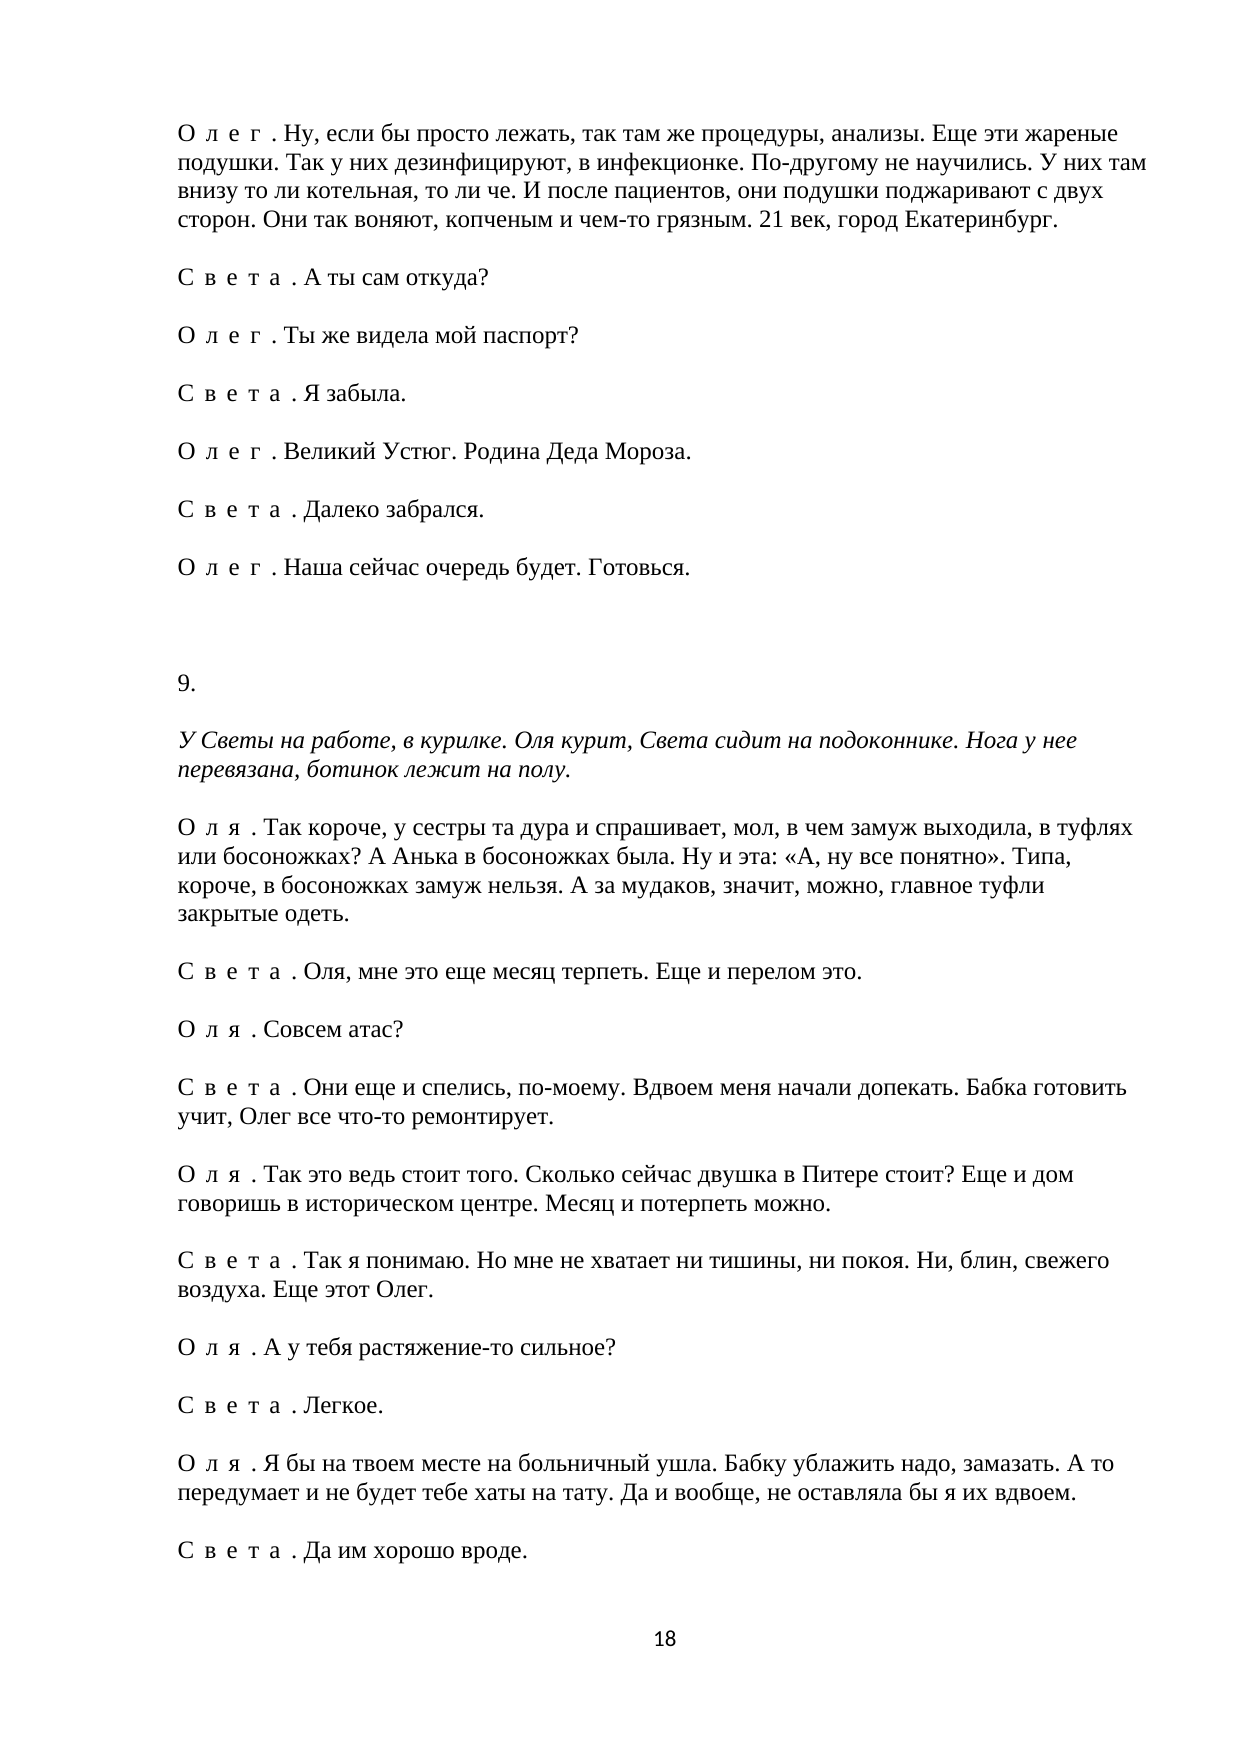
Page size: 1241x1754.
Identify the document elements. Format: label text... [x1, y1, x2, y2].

text Олег. Ты же видела мой паспорт? [177, 320, 1152, 349]
text Олег. Ну, если бы просто лежать, так там же процедуры, анализы. Еще эти жареные подушки. Так у них дезинфицируют, в инфекционке. По-другому не научились. У них там внизу то ли котельная, то ли че. И после пациентов, они подушки поджаривают с двух сторон. Они так воняют, копченым и чем-то грязным. 21 век, город Екатеринбург. [177, 118, 1152, 233]
text Света. Так я понимаю. Но мне не хватает ни тишины, ни покоя. Ни, блин, свежего воздуха. Еще этот Олег. [177, 1246, 1152, 1303]
text Оля. Я бы на твоем месте на больничный ушла. Бабку ублажить надо, замазать. А то передумает и не будет тебе хаты на тату. Да и вообще, не оставляла бы я их вдвоем. [177, 1448, 1152, 1506]
text Света. Я забыла. [177, 378, 1152, 407]
text У Светы на работе, в курилке. Оля курит, Света сидит на подоконнике. Нога у нее перевязана, ботинок лежит на полу. [177, 726, 1152, 783]
text Оля. Так короче, у сестры та дура и спрашивает, мол, в чем замуж выходила, в туфлях или босоножках? А Анька в босоножках была. Ну и эта: «А, ну все понятно». Типа, короче, в босоножках замуж нельзя. А за мудаков, значит, можно, главное туфли закрытые одеть. [177, 812, 1152, 927]
text Света. Далеко забрался. [177, 494, 1152, 523]
text 9. [177, 668, 1152, 696]
text Оля. Так это ведь стоит того. Сколько сейчас двушка в Питере стоит? Еще и дом говоришь в историческом центре. Месяц и потерпеть можно. [177, 1159, 1152, 1216]
text Света. А ты сам откуда? [177, 262, 1152, 291]
text Света. Они еще и спелись, по-моему. Вдвоем меня начали допекать. Бабка готовить учит, Олег все что-то ремонтирует. [177, 1072, 1152, 1130]
text Света. Оля, мне это еще месяц терпеть. Еще и перелом это. [177, 956, 1152, 985]
text Света. Легкое. [177, 1390, 1152, 1419]
text Олег. Великий Устюг. Родина Деда Мороза. [177, 436, 1152, 465]
text Олег. Наша сейчас очередь будет. Готовься. [177, 552, 1152, 581]
text Оля. А у тебя растяжение-то сильное? [177, 1332, 1152, 1361]
text Оля. Совсем атас? [177, 1014, 1152, 1043]
text Света. Да им хорошо вроде. [177, 1535, 1152, 1563]
